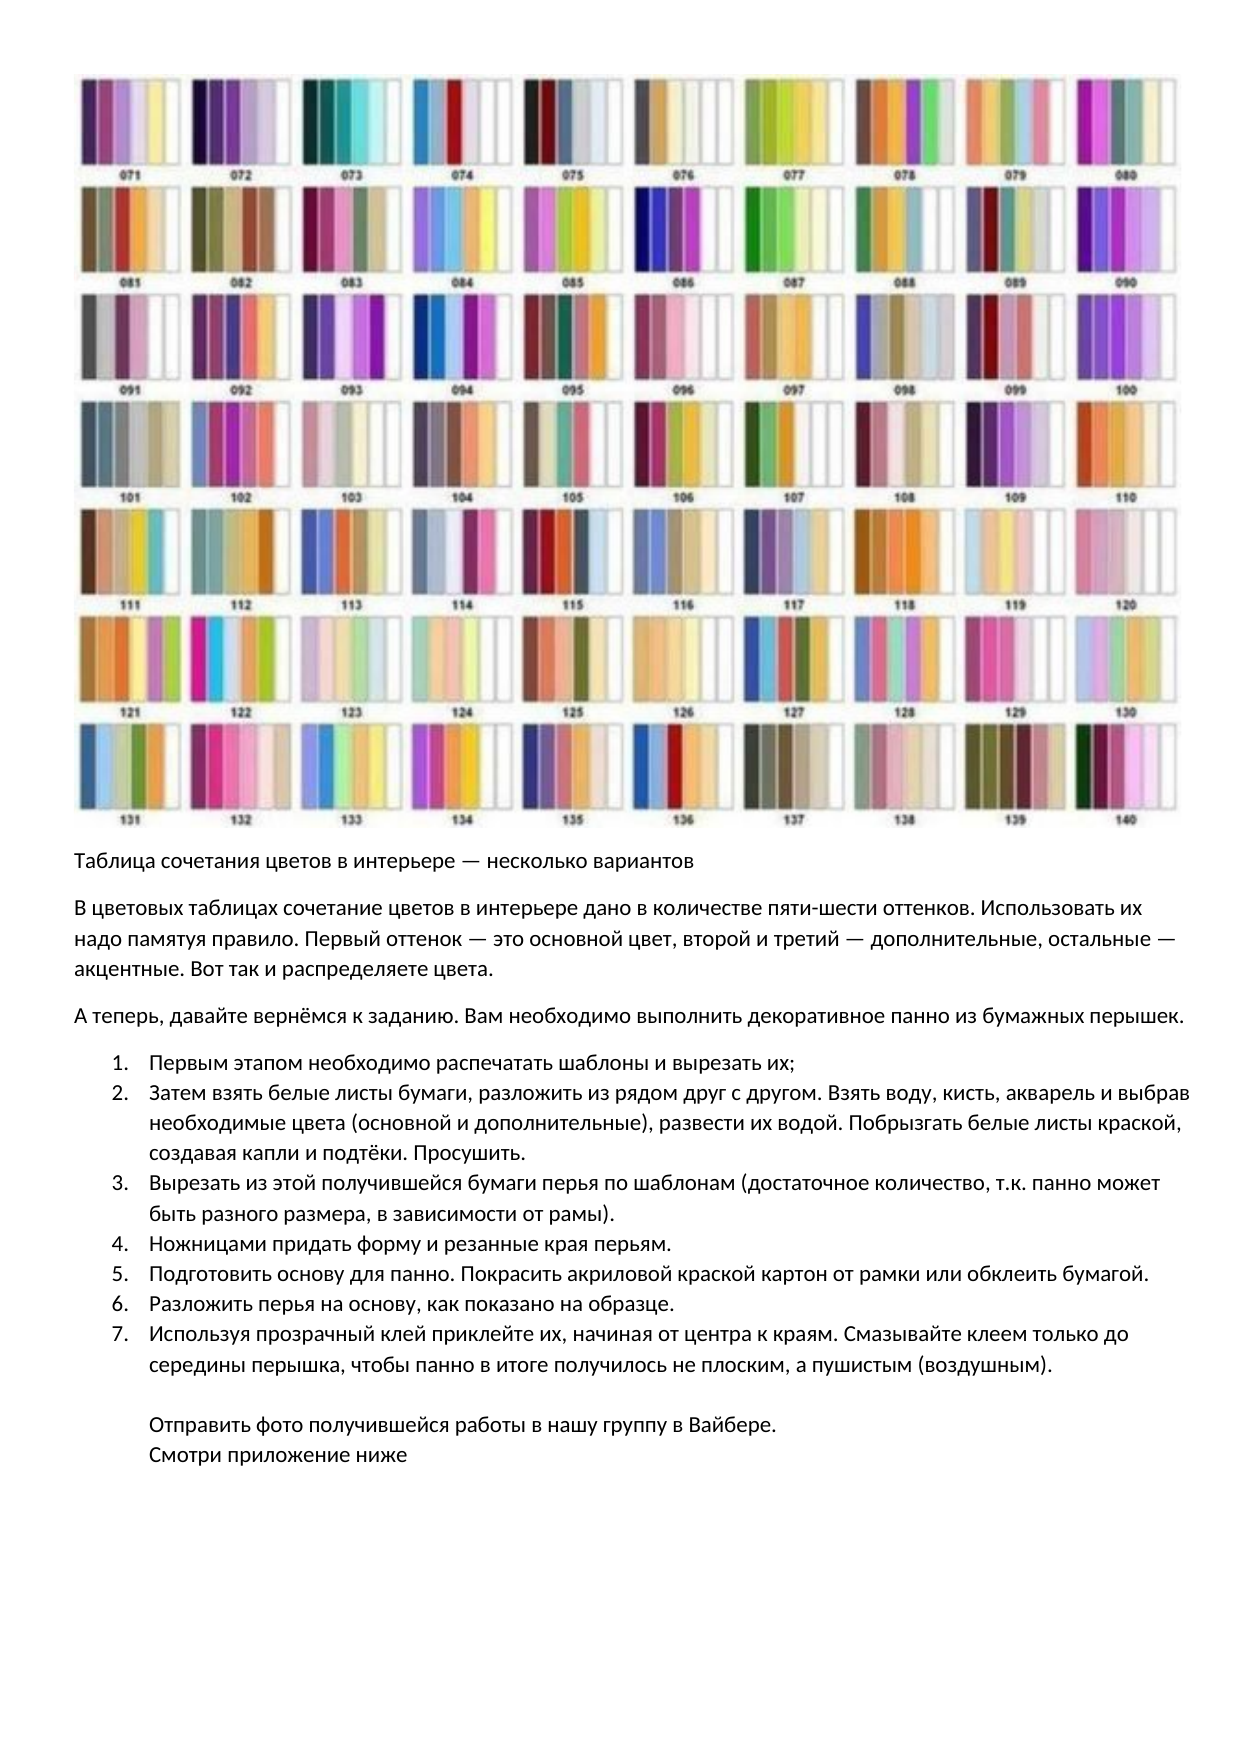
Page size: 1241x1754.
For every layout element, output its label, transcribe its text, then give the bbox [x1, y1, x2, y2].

list Смотри приложение ниже [149, 1440, 1196, 1468]
text В цветовых таблицах сочетание цветов в интерьере дано в количестве пяти-шести оттенков. Использовать их надо памятуя правило. Первый оттенок — это основной цвет, второй и третий — дополнительные, остальные — акцентные. Вот так и распределяете цвета. [74, 893, 1196, 982]
list Первым этапом необходимо распечатать шаблоны и вырезать их; [111, 1048, 1196, 1076]
list Ножницами придать форму и резанные края перьям. [111, 1229, 1196, 1257]
text А теперь, давайте вернёмся к заданию. Вам необходимо выполнить декоративное панно из бумажных перышек. [74, 1001, 1196, 1029]
list Затем взять белые листы бумаги, разложить из рядом друг с другом. Взять воду, кисть, акварель и выбрав необходимые цвета (основной и дополнительные), развести их водой. Побрызгать белые листы краской, создавая капли и подтёки. Просушить. [111, 1078, 1196, 1166]
list Вырезать из этой получившейся бумаги перья по шаблонам (достаточное количество, т.к. панно может быть разного размера, в зависимости от рамы). [111, 1168, 1196, 1227]
text Таблица сочетания цветов в интерьере — несколько вариантов [74, 847, 1196, 874]
picture [73, 74, 1182, 828]
list Подготовить основу для панно. Покрасить акриловой краской картон от рамки или обклеить бумагой. [111, 1259, 1196, 1287]
list Отправить фото получившейся работы в нашу группу в Вайбере. [149, 1410, 1196, 1438]
list Используя прозрачный клей приклейте их, начиная от центра к краям. Смазывайте клеем только до середины перышка, чтобы панно в итоге получилось не плоским, а пушистым (воздушным). [111, 1319, 1196, 1378]
list Разложить перья на основу, как показано на образце. [111, 1289, 1196, 1317]
